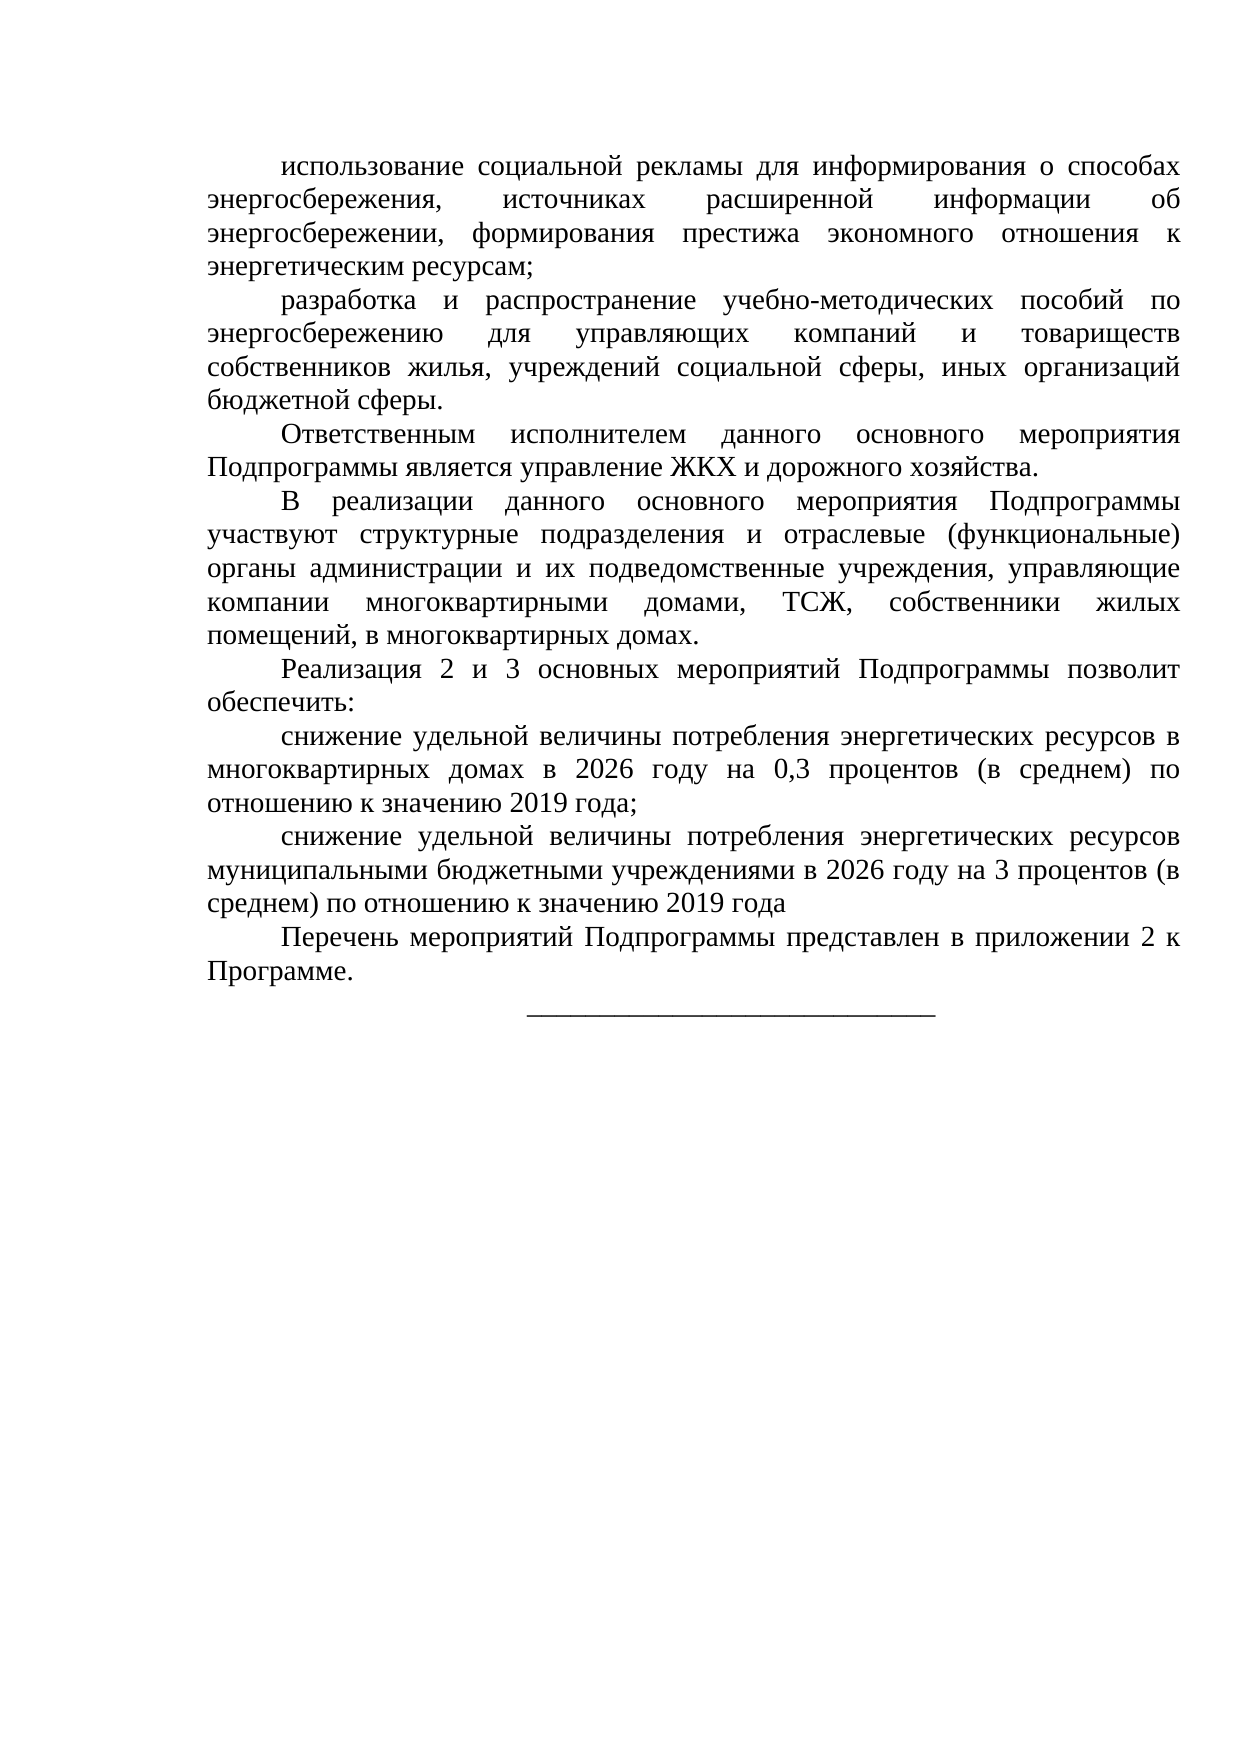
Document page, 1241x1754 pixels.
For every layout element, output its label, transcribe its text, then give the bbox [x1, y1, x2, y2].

text Ответственным исполнителем данного основного мероприятия Подпрограммы является управление ЖКХ и дорожного хозяйства. [207, 416, 1181, 483]
text Перечень мероприятий Подпрограммы представлен в приложении 2 к Программе. [207, 919, 1181, 986]
text ____________________________ [207, 986, 1181, 1020]
text использование социальной рекламы для информирования о способах энергосбережения, источниках расширенной информации об энергосбережении, формирования престижа экономного отношения к энергетическим ресурсам; [207, 148, 1181, 282]
text Реализация 2 и 3 основных мероприятий Подпрограммы позволит обеспечить: [207, 651, 1181, 718]
text снижение удельной величины потребления энергетических ресурсов муниципальными бюджетными учреждениями в 2026 году на 3 процентов (в среднем) по отношению к значению 2019 года [207, 818, 1181, 919]
text снижение удельной величины потребления энергетических ресурсов в многоквартирных домах в 2026 году на 0,3 процентов (в среднем) по отношению к значению 2019 года; [207, 718, 1181, 818]
text В реализации данного основного мероприятия Подпрограммы участвуют структурные подразделения и отраслевые (функциональные) органы администрации и их подведомственные учреждения, управляющие компании многоквартирными домами, ТСЖ, собственники жилых помещений, в многоквартирных домах. [207, 483, 1181, 651]
text разработка и распространение учебно-методических пособий по энергосбережению для управляющих компаний и товариществ собственников жилья, учреждений социальной сферы, иных организаций бюджетной сферы. [207, 282, 1181, 416]
